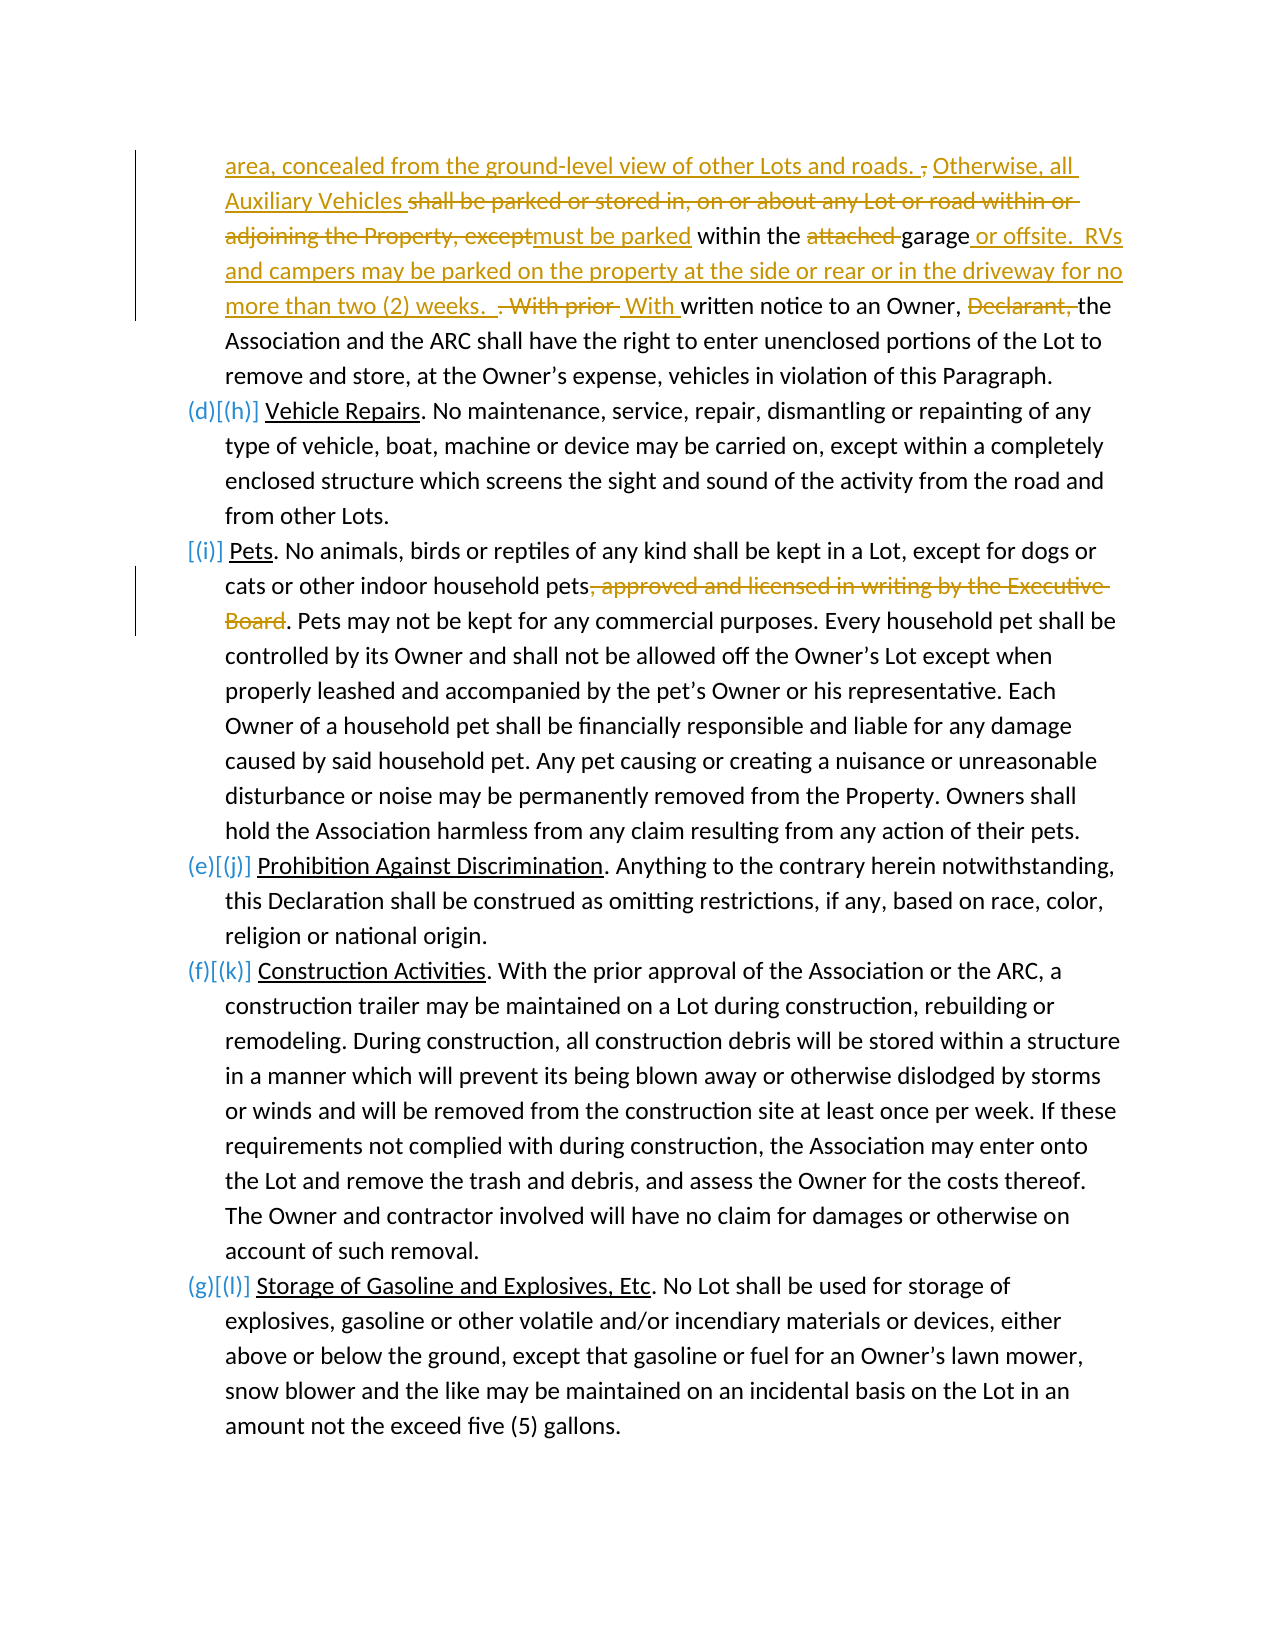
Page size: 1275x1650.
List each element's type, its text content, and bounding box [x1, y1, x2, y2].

list Prohibition Against Discrimination. Anything to the contrary herein notwithstanding, this Declaration shall be construed as omitting restrictions, if any, based on race, color, religion or national origin. [187, 850, 1125, 951]
list Vehicle Repairs. No maintenance, service, repair, dismantling or repainting of any type of vehicle, boat, machine or device may be carried on, except within a completely enclosed structure which screens the sight and sound of the activity from the road and from other Lots. [187, 395, 1125, 531]
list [187, 150, 1125, 391]
list Pets. No animals, birds or reptiles of any kind shall be kept in a Lot, except for dogs or cats or other indoor household pets. Pets may not be kept for any commercial purposes. Every household pet shall be controlled by its Owner and shall not be allowed off the Owner’s Lot except when properly leashed and accompanied by the pet’s Owner or his representative. Each Owner of a household pet shall be financially responsible and liable for any damage caused by said household pet. Any pet causing or creating a nuisance or unreasonable disturbance or noise may be permanently removed from the Property. Owners shall hold the Association harmless from any claim resulting from any action of their pets. [187, 535, 1125, 846]
list Storage of Gasoline and Explosives, Etc. No Lot shall be used for storage of explosives, gasoline or other volatile and/or incendiary materials or devices, either above or below the ground, except that gasoline or fuel for an Owner’s lawn mower, snow blower and the like may be maintained on an incidental basis on the Lot in an amount not the exceed five (5) gallons. [187, 1270, 1125, 1441]
list Construction Activities. With the prior approval of the Association or the ARC, a construction trailer may be maintained on a Lot during construction, rebuilding or remodeling. During construction, all construction debris will be stored within a structure in a manner which will prevent its being blown away or otherwise dislodged by storms or winds and will be removed from the construction site at least once per week. If these requirements not complied with during construction, the Association may enter onto the Lot and remove the trash and debris, and assess the Owner for the costs thereof. The Owner and contractor involved will have no claim for damages or otherwise on account of such removal. [187, 955, 1125, 1266]
